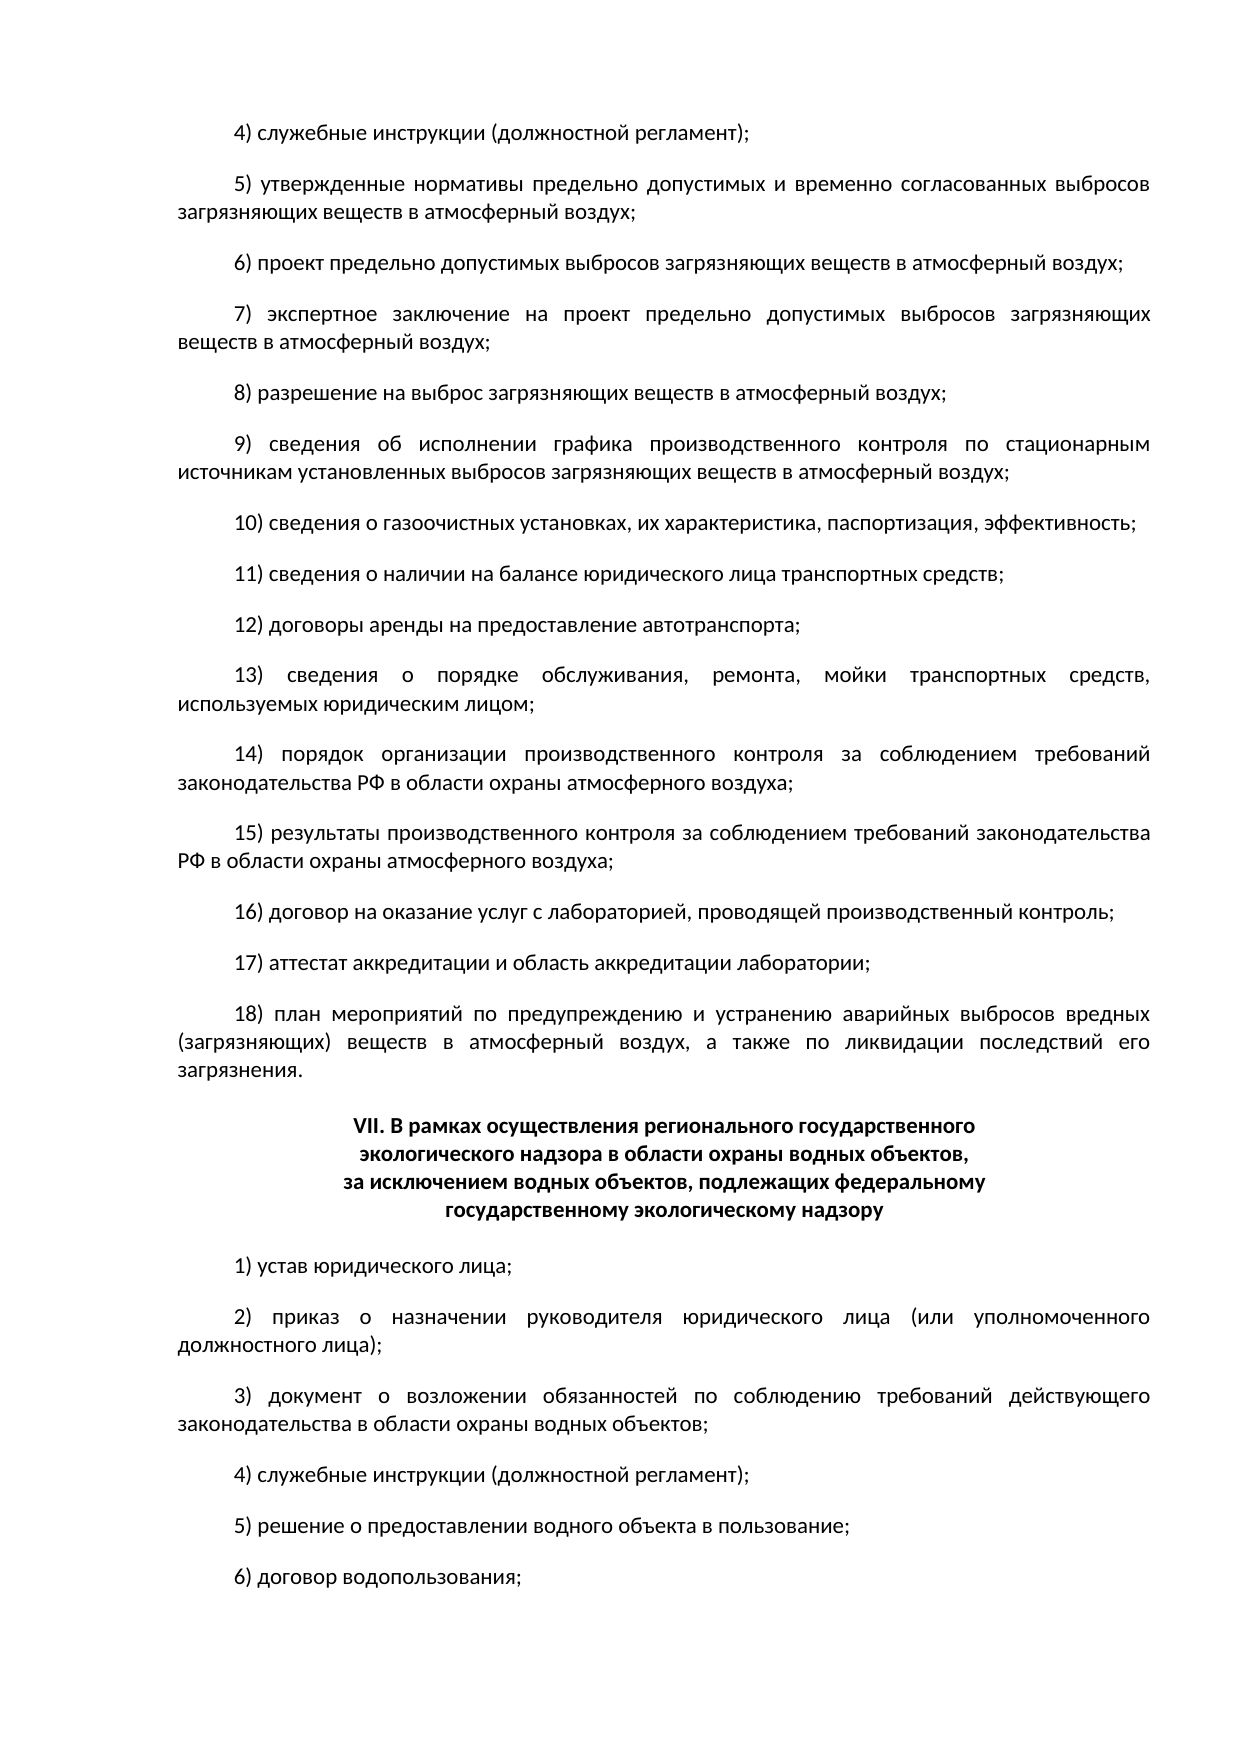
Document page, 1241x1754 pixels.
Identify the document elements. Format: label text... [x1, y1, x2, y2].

text 3) документ о возложении обязанностей по соблюдению требований действующего законодательства в области охраны водных объектов; [177, 1381, 1152, 1437]
text 10) сведения о газоочистных установках, их характеристика, паспортизация, эффективность; [177, 508, 1152, 536]
text 4) служебные инструкции (должностной регламент); [177, 118, 1152, 146]
text 14) порядок организации производственного контроля за соблюдением требований законодательства РФ в области охраны атмосферного воздуха; [177, 739, 1152, 796]
text 5) решение о предоставлении водного объекта в пользование; [177, 1511, 1152, 1539]
text 13) сведения о порядке обслуживания, ремонта, мойки транспортных средств, используемых юридическим лицом; [177, 661, 1152, 717]
text 11) сведения о наличии на балансе юридического лица транспортных средств; [177, 559, 1152, 587]
title государственному экологическому надзору [177, 1196, 1152, 1223]
title VII. В рамках осуществления регионального государственного [177, 1111, 1152, 1139]
text 18) план мероприятий по предупреждению и устранению аварийных выбросов вредных (загрязняющих) веществ в атмосферный воздух, а также по ликвидации последствий его загрязнения. [177, 999, 1152, 1083]
text 4) служебные инструкции (должностной регламент); [177, 1460, 1152, 1488]
text 5) утвержденные нормативы предельно допустимых и временно согласованных выбросов загрязняющих веществ в атмосферный воздух; [177, 169, 1152, 225]
text 2) приказ о назначении руководителя юридического лица (или уполномоченного должностного лица); [177, 1302, 1152, 1358]
text 17) аттестат аккредитации и область аккредитации лаборатории; [177, 948, 1152, 976]
title экологического надзора в области охраны водных объектов, [177, 1139, 1152, 1167]
text 6) проект предельно допустимых выбросов загрязняющих веществ в атмосферный воздух; [177, 248, 1152, 276]
text 12) договоры аренды на предоставление автотранспорта; [177, 610, 1152, 638]
text 8) разрешение на выброс загрязняющих веществ в атмосферный воздух; [177, 378, 1152, 406]
text 6) договор водопользования; [177, 1562, 1152, 1590]
text 7) экспертное заключение на проект предельно допустимых выбросов загрязняющих веществ в атмосферный воздух; [177, 299, 1152, 355]
text 1) устав юридического лица; [177, 1252, 1152, 1279]
text 16) договор на оказание услуг с лабораторией, проводящей производственный контроль; [177, 897, 1152, 926]
text 9) сведения об исполнении графика производственного контроля по стационарным источникам установленных выбросов загрязняющих веществ в атмосферный воздух; [177, 429, 1152, 485]
text 15) результаты производственного контроля за соблюдением требований законодательства РФ в области охраны атмосферного воздуха; [177, 818, 1152, 874]
title за исключением водных объектов, подлежащих федеральному [177, 1167, 1152, 1196]
